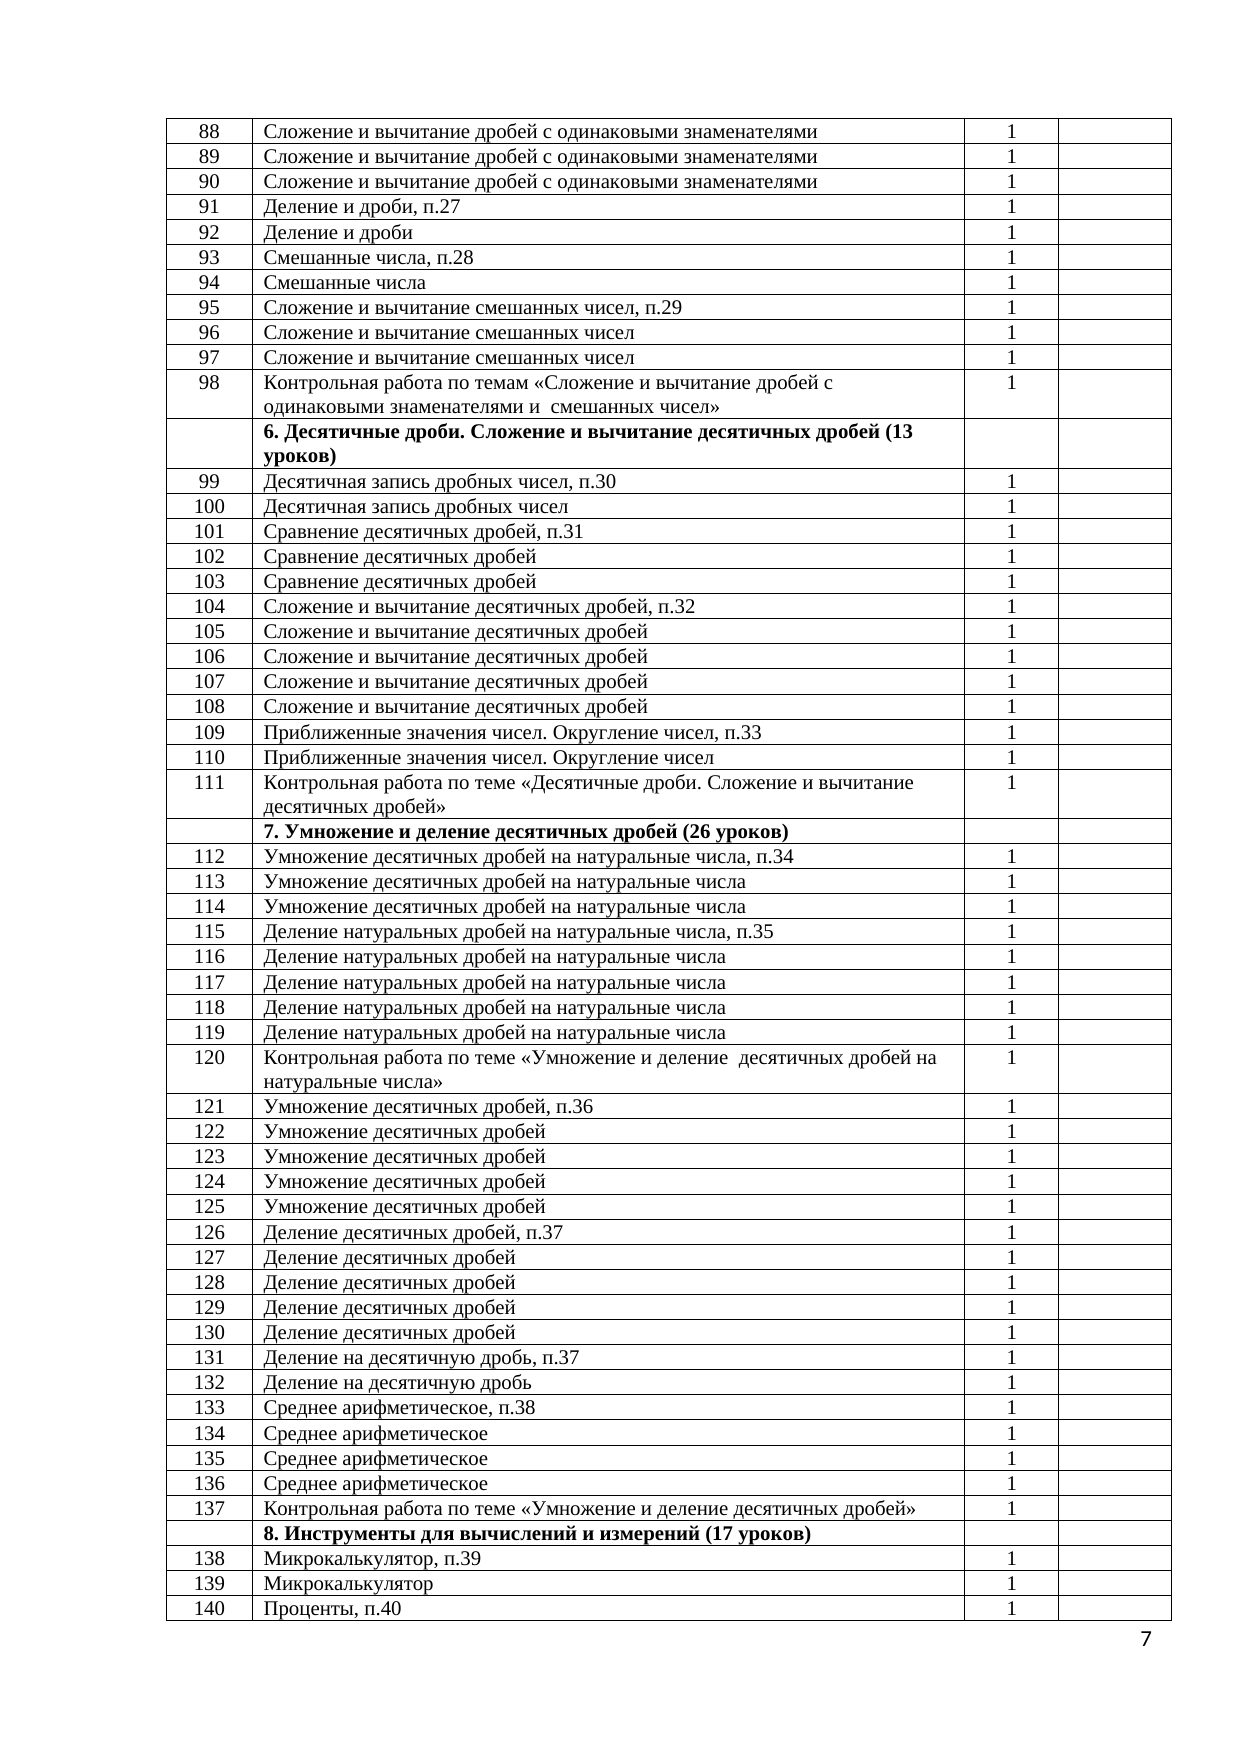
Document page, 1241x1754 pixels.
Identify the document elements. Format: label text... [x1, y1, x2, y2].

table_cell [965, 419, 1058, 467]
table_cell [1059, 295, 1171, 319]
table_cell Сложение и вычитание десятичных дробей [253, 669, 964, 693]
table_cell Умножение десятичных дробей [253, 1119, 964, 1143]
table_cell 1 [965, 745, 1058, 769]
table_cell 1 [965, 1471, 1058, 1495]
table_cell [1059, 144, 1171, 168]
table_cell Среднее арифметическое [253, 1446, 964, 1469]
table_cell [1059, 945, 1171, 968]
table_cell Приближенные значения чисел. Округление чисел [253, 745, 964, 769]
table_cell 1 [965, 519, 1058, 543]
table_cell 96 [167, 320, 252, 344]
table_cell 120 [167, 1045, 252, 1093]
table_cell 101 [167, 519, 252, 543]
table_cell Контрольная работа по теме «Умножение и деление десятичных дробей на натуральные числа» [253, 1045, 964, 1093]
table_cell 1 [965, 770, 1058, 818]
table_cell 127 [167, 1245, 252, 1269]
table_cell 108 [167, 695, 252, 718]
table_cell 138 [167, 1546, 252, 1570]
table_cell [1059, 720, 1171, 744]
table_cell 1 [965, 270, 1058, 294]
table_cell Сравнение десятичных дробей [253, 569, 964, 593]
table_cell Деление десятичных дробей [253, 1320, 964, 1344]
table_cell 95 [167, 295, 252, 319]
table_cell [1059, 644, 1171, 668]
table_cell [1059, 270, 1171, 294]
table_cell Десятичная запись дробных чисел, п.30 [253, 469, 964, 493]
table_cell Сложение и вычитание десятичных дробей [253, 695, 964, 718]
table_cell 1 [965, 644, 1058, 668]
table_cell 1 [965, 1420, 1058, 1444]
table_cell 1 [965, 619, 1058, 643]
table_cell 1 [965, 1169, 1058, 1193]
table_cell 1 [965, 1395, 1058, 1419]
table_cell 1 [965, 869, 1058, 893]
table_cell 1 [965, 1195, 1058, 1218]
table_cell 107 [167, 669, 252, 693]
table_cell Десятичная запись дробных чисел [253, 494, 964, 518]
table_cell Деление десятичных дробей, п.37 [253, 1220, 964, 1244]
table_cell Проценты, п.40 [253, 1596, 964, 1620]
table_cell 125 [167, 1195, 252, 1218]
table_cell 1 [965, 1370, 1058, 1394]
table_cell [1059, 245, 1171, 269]
table_cell [1059, 1320, 1171, 1344]
table_cell 128 [167, 1270, 252, 1294]
table_cell 118 [167, 995, 252, 1019]
table_cell 7. Умножение и деление десятичных дробей (26 уроков) [253, 819, 964, 843]
table_cell 100 [167, 494, 252, 518]
table_cell Деление натуральных дробей на натуральные числа [253, 1020, 964, 1044]
table_cell Сложение и вычитание дробей с одинаковыми знаменателями [253, 169, 964, 193]
table_cell [1059, 1020, 1171, 1044]
table_cell 90 [167, 169, 252, 193]
table_cell 126 [167, 1220, 252, 1244]
table_cell Деление натуральных дробей на натуральные числа [253, 945, 964, 968]
table_cell [1059, 1295, 1171, 1319]
table_cell 1 [965, 1496, 1058, 1520]
table_cell Деление десятичных дробей [253, 1270, 964, 1294]
table_cell 1 [965, 320, 1058, 344]
table_cell [1059, 1045, 1171, 1093]
table_cell [1059, 1496, 1171, 1520]
table_cell 1 [965, 1295, 1058, 1319]
table_cell Приближенные значения чисел. Округление чисел, п.33 [253, 720, 964, 744]
table_cell Сложение и вычитание смешанных чисел [253, 320, 964, 344]
table_cell 109 [167, 720, 252, 744]
table_cell Деление десятичных дробей [253, 1295, 964, 1319]
table_cell [1059, 1446, 1171, 1469]
table_cell [1059, 469, 1171, 493]
table_cell [1059, 1144, 1171, 1168]
table_cell [1059, 1521, 1171, 1545]
table_cell [1059, 320, 1171, 344]
table_cell Деление и дроби, п.27 [253, 195, 964, 218]
table_cell Среднее арифметическое, п.38 [253, 1395, 964, 1419]
table_cell Сложение и вычитание дробей с одинаковыми знаменателями [253, 144, 964, 168]
table_cell 1 [965, 119, 1058, 143]
table_cell 1 [965, 1446, 1058, 1469]
table_cell 1 [965, 245, 1058, 269]
table_cell Микрокалькулятор [253, 1571, 964, 1595]
table_cell 1 [965, 594, 1058, 618]
table_cell 1 [965, 1320, 1058, 1344]
table_cell 1 [965, 995, 1058, 1019]
table_cell 1 [965, 1045, 1058, 1093]
table_cell 1 [965, 469, 1058, 493]
table_cell [1059, 1245, 1171, 1269]
table_cell Сложение и вычитание смешанных чисел, п.29 [253, 295, 964, 319]
table_cell Деление натуральных дробей на натуральные числа, п.35 [253, 919, 964, 943]
table_cell 129 [167, 1295, 252, 1319]
table_cell [1059, 1220, 1171, 1244]
table_cell Сложение и вычитание смешанных чисел [253, 345, 964, 369]
table_cell Деление и дроби [253, 220, 964, 244]
table_cell 1 [965, 494, 1058, 518]
table_cell 1 [965, 1094, 1058, 1118]
table_cell Контрольная работа по теме «Умножение и деление десятичных дробей» [253, 1496, 964, 1520]
table_cell 1 [965, 544, 1058, 568]
table_cell [1059, 419, 1171, 467]
table_cell Умножение десятичных дробей [253, 1144, 964, 1168]
table_cell 103 [167, 569, 252, 593]
table_cell 1 [965, 569, 1058, 593]
table_cell [1059, 1270, 1171, 1294]
table_cell 97 [167, 345, 252, 369]
table_cell 105 [167, 619, 252, 643]
table_cell [1059, 1546, 1171, 1570]
table_cell 1 [965, 1596, 1058, 1620]
table_cell 8. Инструменты для вычислений и измерений (17 уроков) [253, 1521, 964, 1545]
table_cell 113 [167, 869, 252, 893]
table_cell [1059, 370, 1171, 418]
table_cell 110 [167, 745, 252, 769]
table_cell 1 [965, 1144, 1058, 1168]
table_cell 1 [965, 1119, 1058, 1143]
table_cell Умножение десятичных дробей на натуральные числа [253, 894, 964, 918]
table_cell Сравнение десятичных дробей [253, 544, 964, 568]
table_cell [1059, 1571, 1171, 1595]
table_cell 99 [167, 469, 252, 493]
table_cell Среднее арифметическое [253, 1420, 964, 1444]
table_cell [1059, 1596, 1171, 1620]
table_cell 134 [167, 1420, 252, 1444]
table_cell 98 [167, 370, 252, 418]
table_cell [1059, 1195, 1171, 1218]
table_cell Деление десятичных дробей [253, 1245, 964, 1269]
table_cell Сложение и вычитание десятичных дробей [253, 619, 964, 643]
table_cell 136 [167, 1471, 252, 1495]
table_cell Умножение десятичных дробей [253, 1195, 964, 1218]
table_cell 1 [965, 144, 1058, 168]
table_cell [1059, 220, 1171, 244]
table_cell [1059, 770, 1171, 818]
table_cell [167, 419, 252, 467]
table_cell [167, 819, 252, 843]
table_cell 1 [965, 669, 1058, 693]
table_cell [1059, 1119, 1171, 1143]
table_cell 1 [965, 169, 1058, 193]
table_cell Сложение и вычитание дробей с одинаковыми знаменателями [253, 119, 964, 143]
table_cell [1059, 1395, 1171, 1419]
table_cell [1059, 619, 1171, 643]
table_cell 102 [167, 544, 252, 568]
table_cell 94 [167, 270, 252, 294]
table_cell [1059, 1370, 1171, 1394]
table_cell Микрокалькулятор, п.39 [253, 1546, 964, 1570]
table_cell 92 [167, 220, 252, 244]
table_cell 1 [965, 894, 1058, 918]
table_cell [1059, 695, 1171, 718]
table_cell Контрольная работа по теме «Десятичные дроби. Сложение и вычитание десятичных дробей» [253, 770, 964, 818]
table_cell Умножение десятичных дробей на натуральные числа [253, 869, 964, 893]
table_cell 1 [965, 1020, 1058, 1044]
table_cell 133 [167, 1395, 252, 1419]
table_cell Деление на десятичную дробь, п.37 [253, 1345, 964, 1369]
table_cell Среднее арифметическое [253, 1471, 964, 1495]
table_cell [1059, 494, 1171, 518]
table_cell 1 [965, 970, 1058, 994]
table_cell 1 [965, 220, 1058, 244]
table_cell [1059, 1471, 1171, 1495]
table_cell 1 [965, 720, 1058, 744]
table_cell 1 [965, 1571, 1058, 1595]
table_cell [1059, 970, 1171, 994]
table_cell [1059, 169, 1171, 193]
table_cell [1059, 594, 1171, 618]
table_cell 1 [965, 695, 1058, 718]
table_cell 1 [965, 919, 1058, 943]
table_cell 1 [965, 345, 1058, 369]
table_cell [1059, 119, 1171, 143]
table_cell [1059, 1345, 1171, 1369]
table_cell 1 [965, 1546, 1058, 1570]
table_cell Деление на десятичную дробь [253, 1370, 964, 1394]
table_cell 1 [965, 844, 1058, 868]
table_cell 1 [965, 1270, 1058, 1294]
table_cell [1059, 819, 1171, 843]
table_cell 131 [167, 1345, 252, 1369]
table_cell 124 [167, 1169, 252, 1193]
table_cell [1059, 844, 1171, 868]
table_cell 135 [167, 1446, 252, 1469]
table_cell 122 [167, 1119, 252, 1143]
table_cell Смешанные числа, п.28 [253, 245, 964, 269]
table_cell 106 [167, 644, 252, 668]
table_cell 115 [167, 919, 252, 943]
table_cell 130 [167, 1320, 252, 1344]
table_cell 114 [167, 894, 252, 918]
table_cell [167, 1521, 252, 1545]
table_cell Сравнение десятичных дробей, п.31 [253, 519, 964, 543]
table_cell 1 [965, 195, 1058, 218]
table_cell 1 [965, 295, 1058, 319]
table_cell Умножение десятичных дробей, п.36 [253, 1094, 964, 1118]
table_cell 111 [167, 770, 252, 818]
table_cell 140 [167, 1596, 252, 1620]
table_cell 93 [167, 245, 252, 269]
table_cell 88 [167, 119, 252, 143]
table_cell [1059, 195, 1171, 218]
table_cell 1 [965, 1220, 1058, 1244]
table_cell 137 [167, 1496, 252, 1520]
table_cell [1059, 1420, 1171, 1444]
table_cell Контрольная работа по темам «Сложение и вычитание дробей с одинаковыми знаменателями и смешанных чисел» [253, 370, 964, 418]
table_cell 6. Десятичные дроби. Сложение и вычитание десятичных дробей (13 уроков) [253, 419, 964, 467]
table_cell 1 [965, 945, 1058, 968]
table_cell 89 [167, 144, 252, 168]
table_cell [1059, 919, 1171, 943]
table_cell [1059, 894, 1171, 918]
table_cell 132 [167, 1370, 252, 1394]
table_cell [1059, 869, 1171, 893]
table_cell Деление натуральных дробей на натуральные числа [253, 995, 964, 1019]
table_cell Умножение десятичных дробей на натуральные числа, п.34 [253, 844, 964, 868]
table_cell 1 [965, 370, 1058, 418]
table_cell Сложение и вычитание десятичных дробей [253, 644, 964, 668]
table_cell [965, 1521, 1058, 1545]
table_cell [1059, 519, 1171, 543]
table_cell 119 [167, 1020, 252, 1044]
table_cell 104 [167, 594, 252, 618]
table_cell [1059, 1094, 1171, 1118]
table_cell [1059, 569, 1171, 593]
table_cell Деление натуральных дробей на натуральные числа [253, 970, 964, 994]
table_cell [1059, 995, 1171, 1019]
table_cell 1 [965, 1245, 1058, 1269]
table_cell 117 [167, 970, 252, 994]
table_cell [1059, 1169, 1171, 1193]
table_cell 112 [167, 844, 252, 868]
table_cell [1059, 669, 1171, 693]
table_cell 139 [167, 1571, 252, 1595]
table_cell 116 [167, 945, 252, 968]
table_cell [1059, 745, 1171, 769]
table_cell Смешанные числа [253, 270, 964, 294]
table_cell [965, 819, 1058, 843]
table_cell Сложение и вычитание десятичных дробей, п.32 [253, 594, 964, 618]
table_cell 1 [965, 1345, 1058, 1369]
table_cell 121 [167, 1094, 252, 1118]
table_cell Умножение десятичных дробей [253, 1169, 964, 1193]
table_cell 123 [167, 1144, 252, 1168]
table_cell [1059, 544, 1171, 568]
table_cell [1059, 345, 1171, 369]
table_cell 91 [167, 195, 252, 218]
